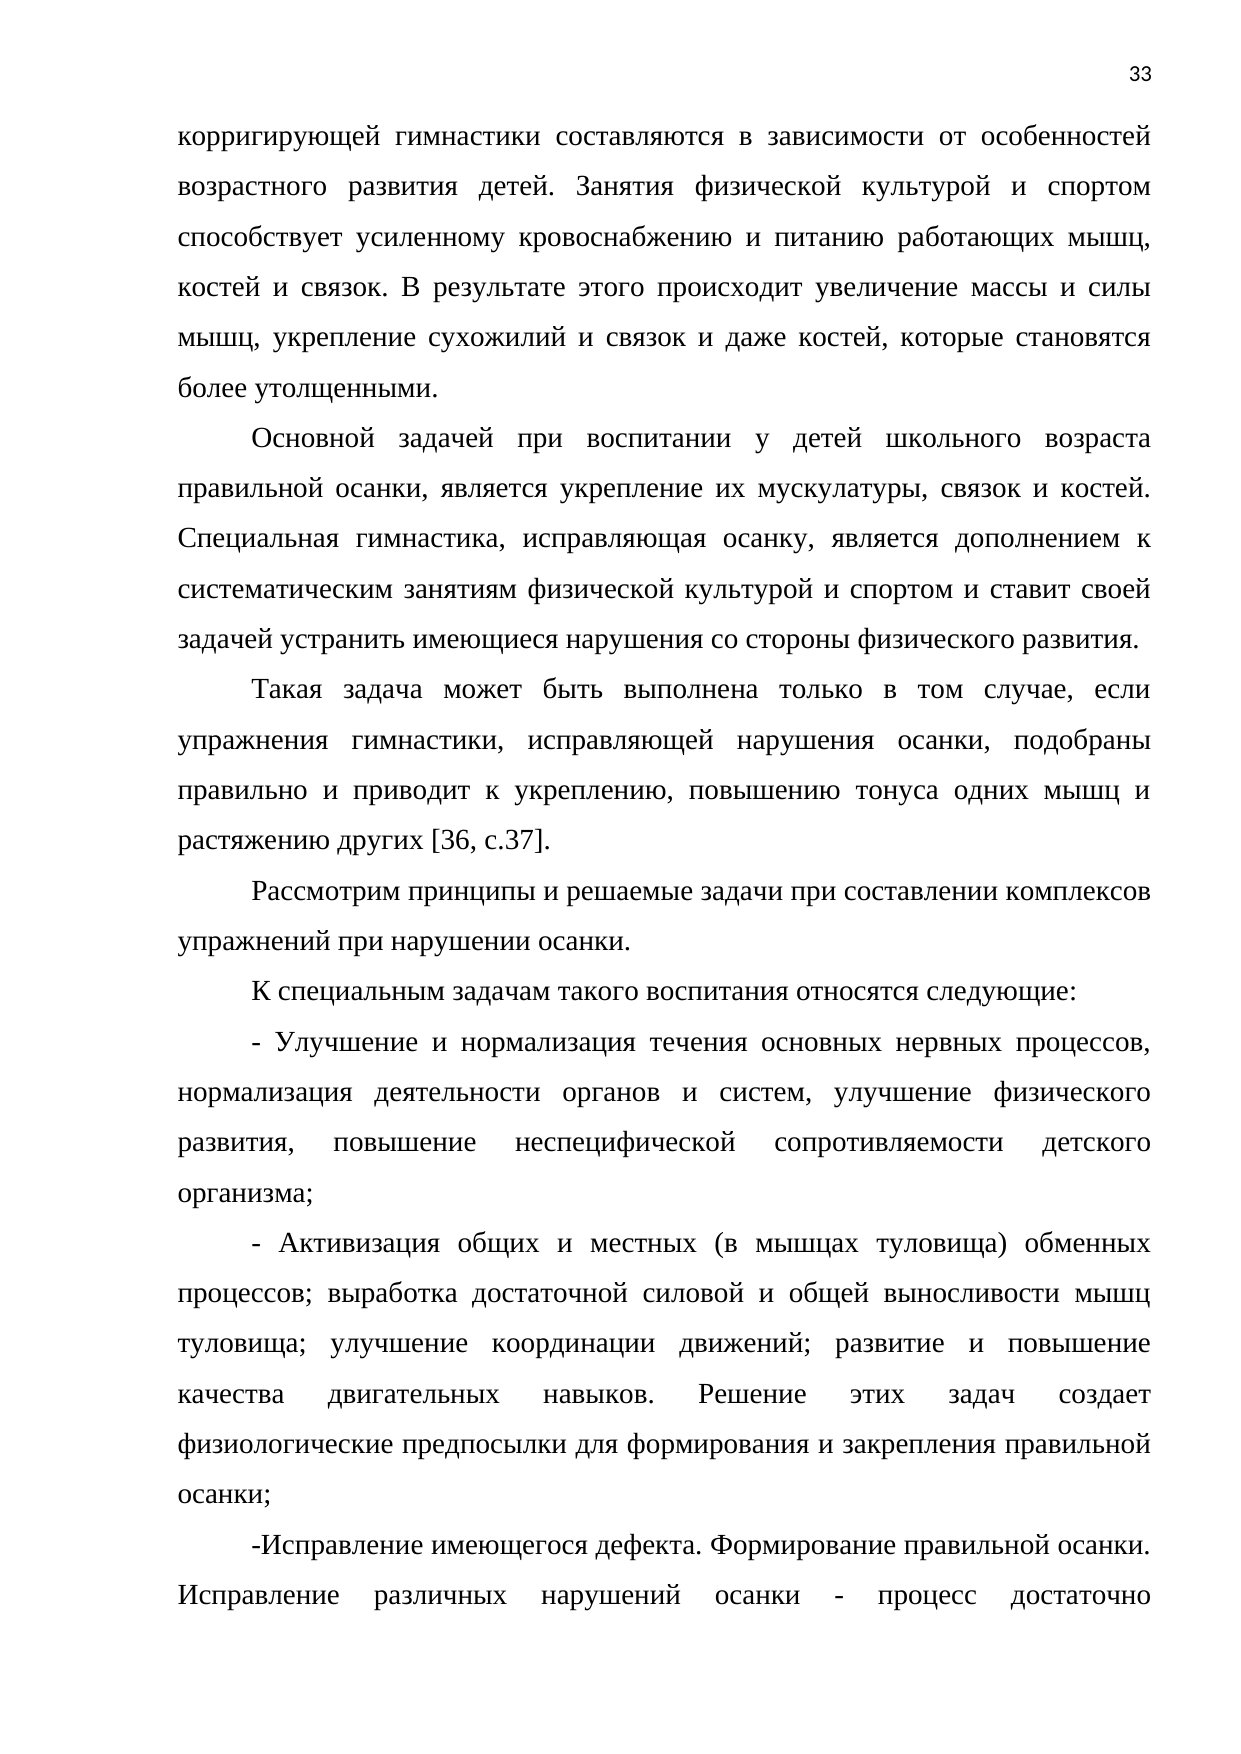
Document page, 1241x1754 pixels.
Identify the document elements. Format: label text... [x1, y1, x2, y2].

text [177, 1527, 1152, 1611]
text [177, 118, 1152, 403]
text К специальным задачам такого воспитания относятся следующие: [177, 973, 1152, 1007]
text Такая задача может быть выполнена только в том случае, если упражнения гимнастики, исправляющей нарушения осанки, подобраны правильно и приводит к укреплению, повышению тонуса одних мышц и растяжению других [36, с.37]. [177, 672, 1152, 856]
text - Улучшение и нормализация течения основных нервных процессов, нормализация деятельности органов и систем, улучшение физического развития, повышение неспецифической сопротивляемости детского организма; [177, 1024, 1152, 1208]
text - Активизация общих и местных (в мышцах туловища) обменных процессов; выработка достаточной силовой и общей выносливости мышц туловища; улучшение координации движений; развитие и повышение качества двигательных навыков. Решение этих задач создает физиологические предпосылки для формирования и закрепления правильной осанки; [177, 1225, 1152, 1510]
text Рассмотрим принципы и решаемые задачи при составлении комплексов упражнений при нарушении осанки. [177, 873, 1152, 957]
text Основной задачей при воспитании у детей школьного возраста правильной осанки, является укрепление их мускулатуры, связок и костей. Специальная гимнастика, исправляющая осанку, является дополнением к систематическим занятиям физической культурой и спортом и ставит своей задачей устранить имеющиеся нарушения со стороны физического развития. [177, 420, 1152, 655]
